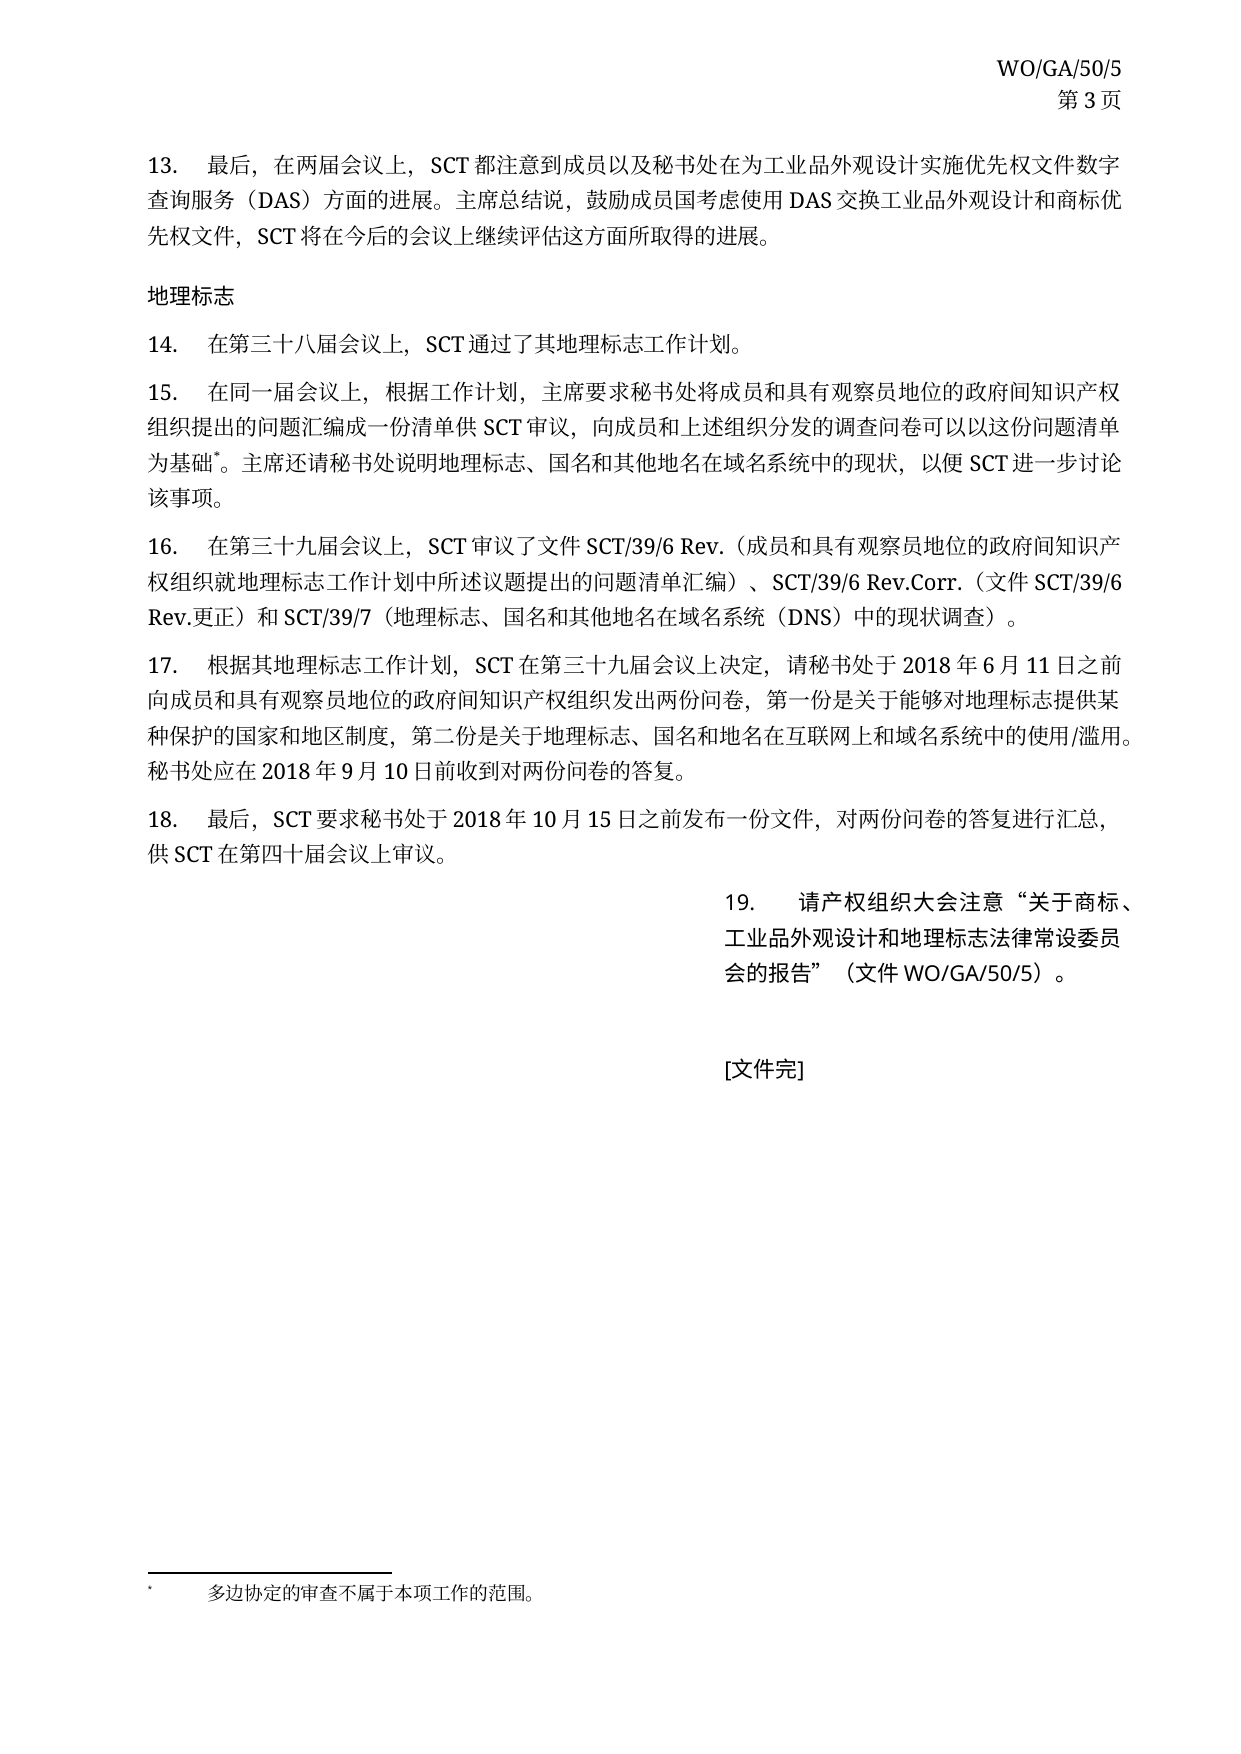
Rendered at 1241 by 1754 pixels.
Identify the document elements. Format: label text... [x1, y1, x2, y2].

list 请产权组织大会注意“关于商标、工业品外观设计和地理标志法律常设委员会的报告”（文件WO/GA/50/5）。 [724, 882, 1122, 988]
list 最后，在两届会议上，SCT都注意到成员以及秘书处在为工业品外观设计实施优先权文件数字查询服务（DAS）方面的进展。主席总结说，鼓励成员国考虑使用DAS交换工业品外观设计和商标优先权文件，SCT将在今后的会议上继续评估这方面所取得的进展。 [148, 144, 1122, 251]
list 最后，SCT要求秘书处于2018年10月15日之前发布一份文件，对两份问卷的答复进行汇总，供SCT在第四十届会议上审议。 [148, 798, 1122, 869]
list 在第三十八届会议上，SCT通过了其地理标志工作计划。 [148, 323, 1122, 359]
list 在同一届会议上，根据工作计划，主席要求秘书处将成员和具有观察员地位的政府间知识产权组织提出的问题汇编成一份清单供SCT审议，向成员和上述组织分发的调查问卷可以以这份问题清单为基础。主席还请秘书处说明地理标志、国名和其他地名在域名系统中的现状，以便SCT进一步讨论该事项。 [148, 371, 1122, 513]
list 在第三十九届会议上，SCT审议了文件SCT/39/6 Rev.（成员和具有观察员地位的政府间知识产权组织就地理标志工作计划中所述议题提出的问题清单汇编）、SCT/39/6 Rev.Corr.（文件SCT/39/6 Rev.更正）和SCT/39/7（地理标志、国名和其他地名在域名系统（DNS）中的现状调查）。 [148, 526, 1122, 632]
text 地理标志 [148, 276, 1122, 311]
list 根据其地理标志工作计划，SCT在第三十九届会议上决定，请秘书处于2018年6月11日之前向成员和具有观察员地位的政府间知识产权组织发出两份问卷，第一份是关于能够对地理标志提供某种保护的国家和地区制度，第二份是关于地理标志、国名和地名在互联网上和域名系统中的使用/滥用。秘书处应在2018年9月10日前收到对两份问卷的答复。 [148, 644, 1122, 786]
list [文件完] [724, 1048, 1122, 1084]
